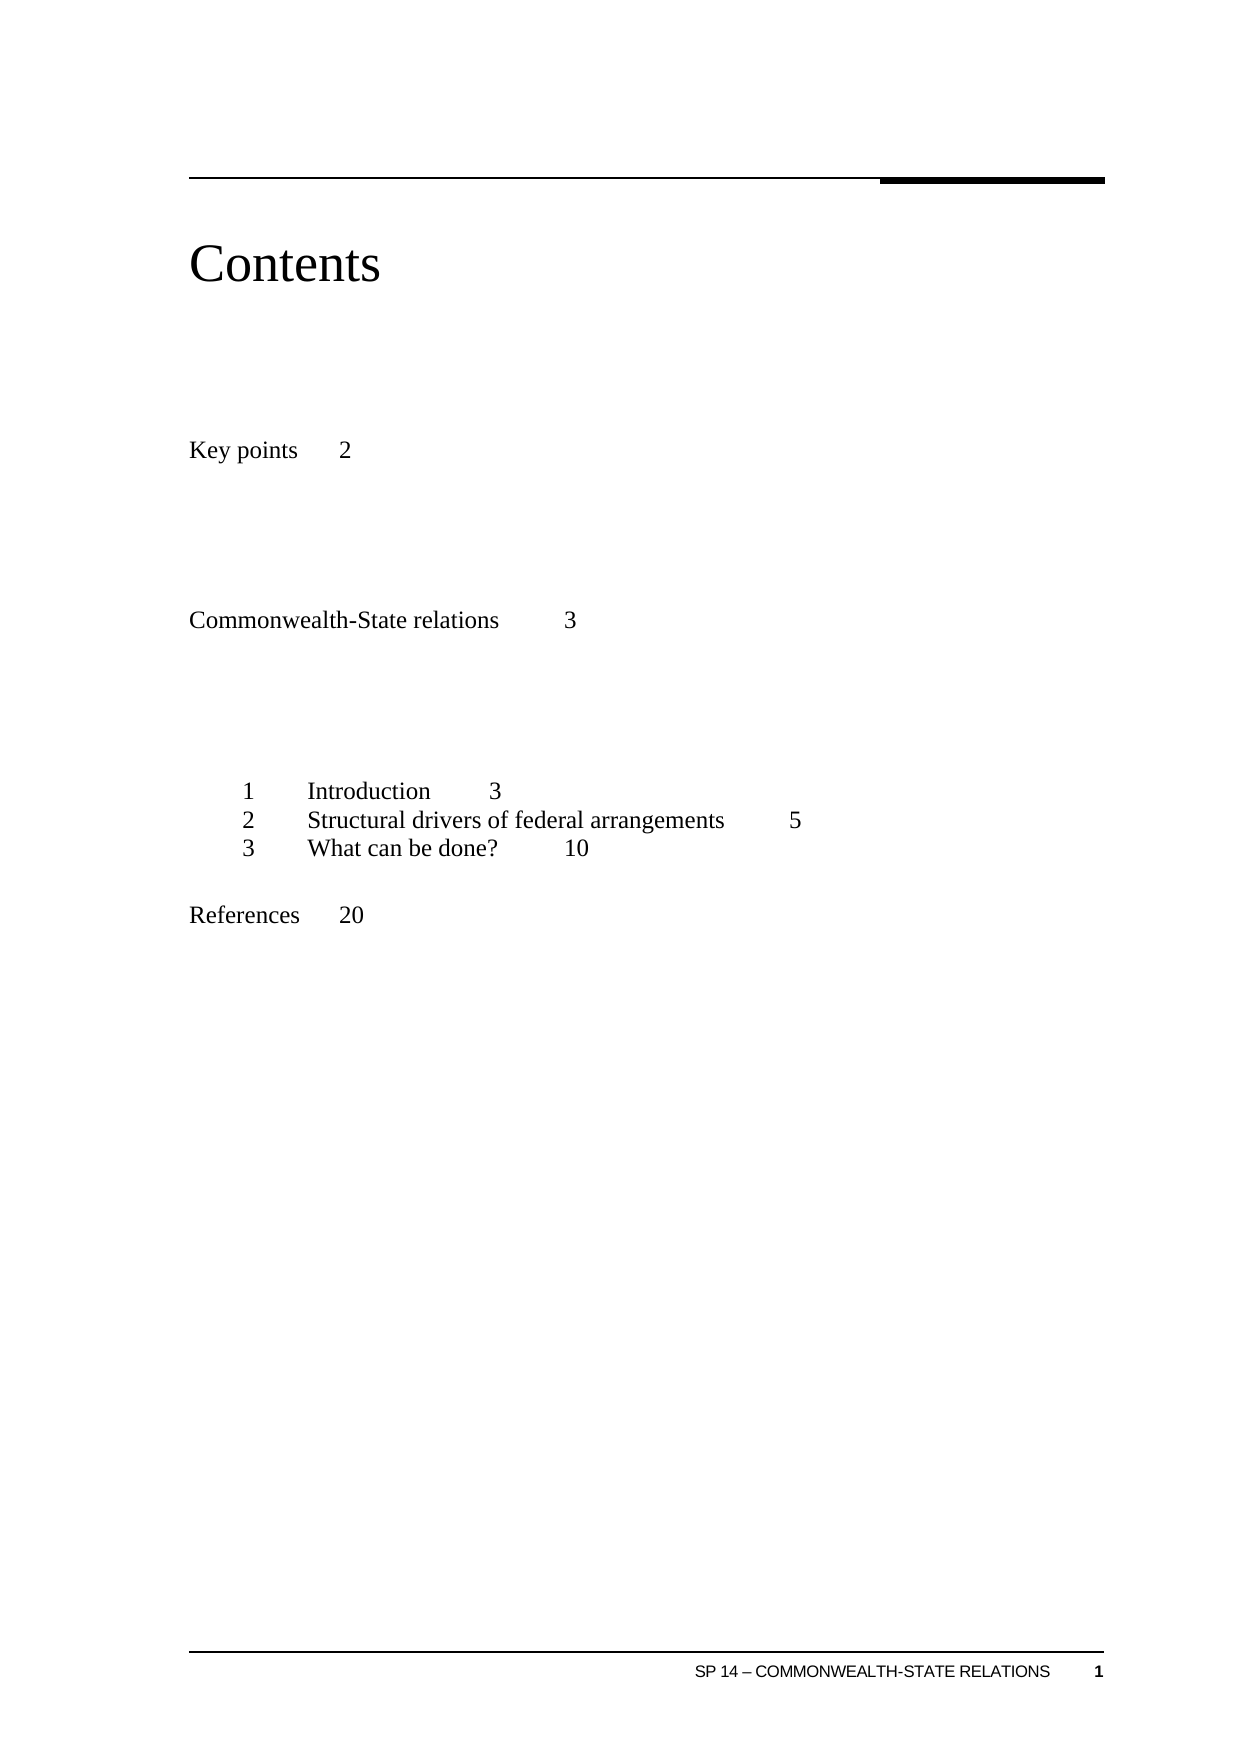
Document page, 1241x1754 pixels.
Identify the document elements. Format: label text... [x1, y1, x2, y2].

subtitle Contents [189, 231, 1104, 293]
text References 20 [189, 900, 1104, 928]
text Key points 2 [189, 435, 1104, 464]
text Commonwealth-State relations 3 [189, 606, 1104, 634]
text 2 Structural drivers of federal arrangements 5 [242, 805, 1104, 833]
text 1 Introduction 3 [242, 776, 1104, 805]
text 3 What can be done? 10 [242, 833, 1104, 862]
